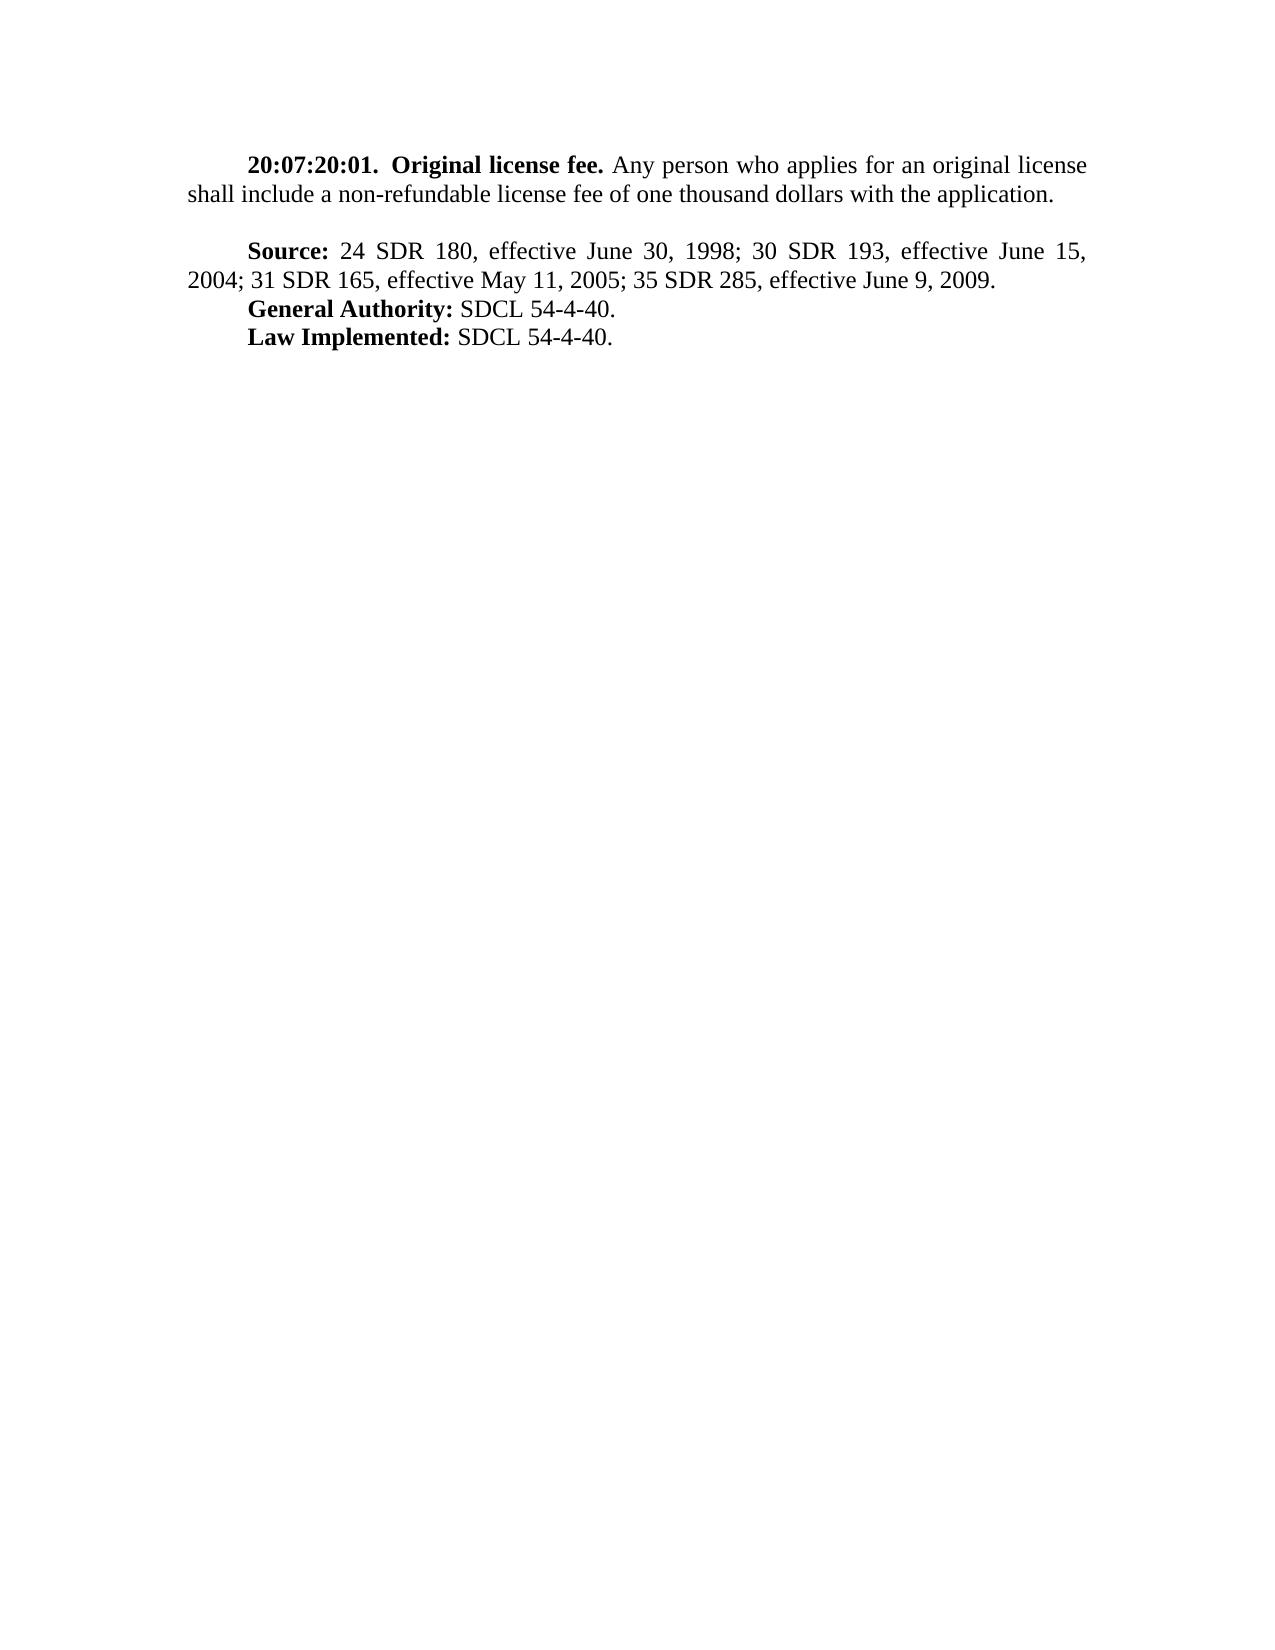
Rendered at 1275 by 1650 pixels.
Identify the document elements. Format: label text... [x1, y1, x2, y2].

text Source: 24 SDR 180, effective June 30, 1998; 30 SDR 193, effective June 15, 2004; 31 SDR 165, effective May 11, 2005; 35 SDR 285, effective June 9, 2009. [187, 236, 1087, 294]
text Law Implemented: SDCL 54-4-40. [187, 322, 1087, 351]
text General Authority: SDCL 54-4-40. [187, 294, 1087, 322]
text :01. Original license fee. Any person who applies for an original license shall include a non-refundable license fee of one thousand dollars with the application. [187, 150, 1087, 207]
